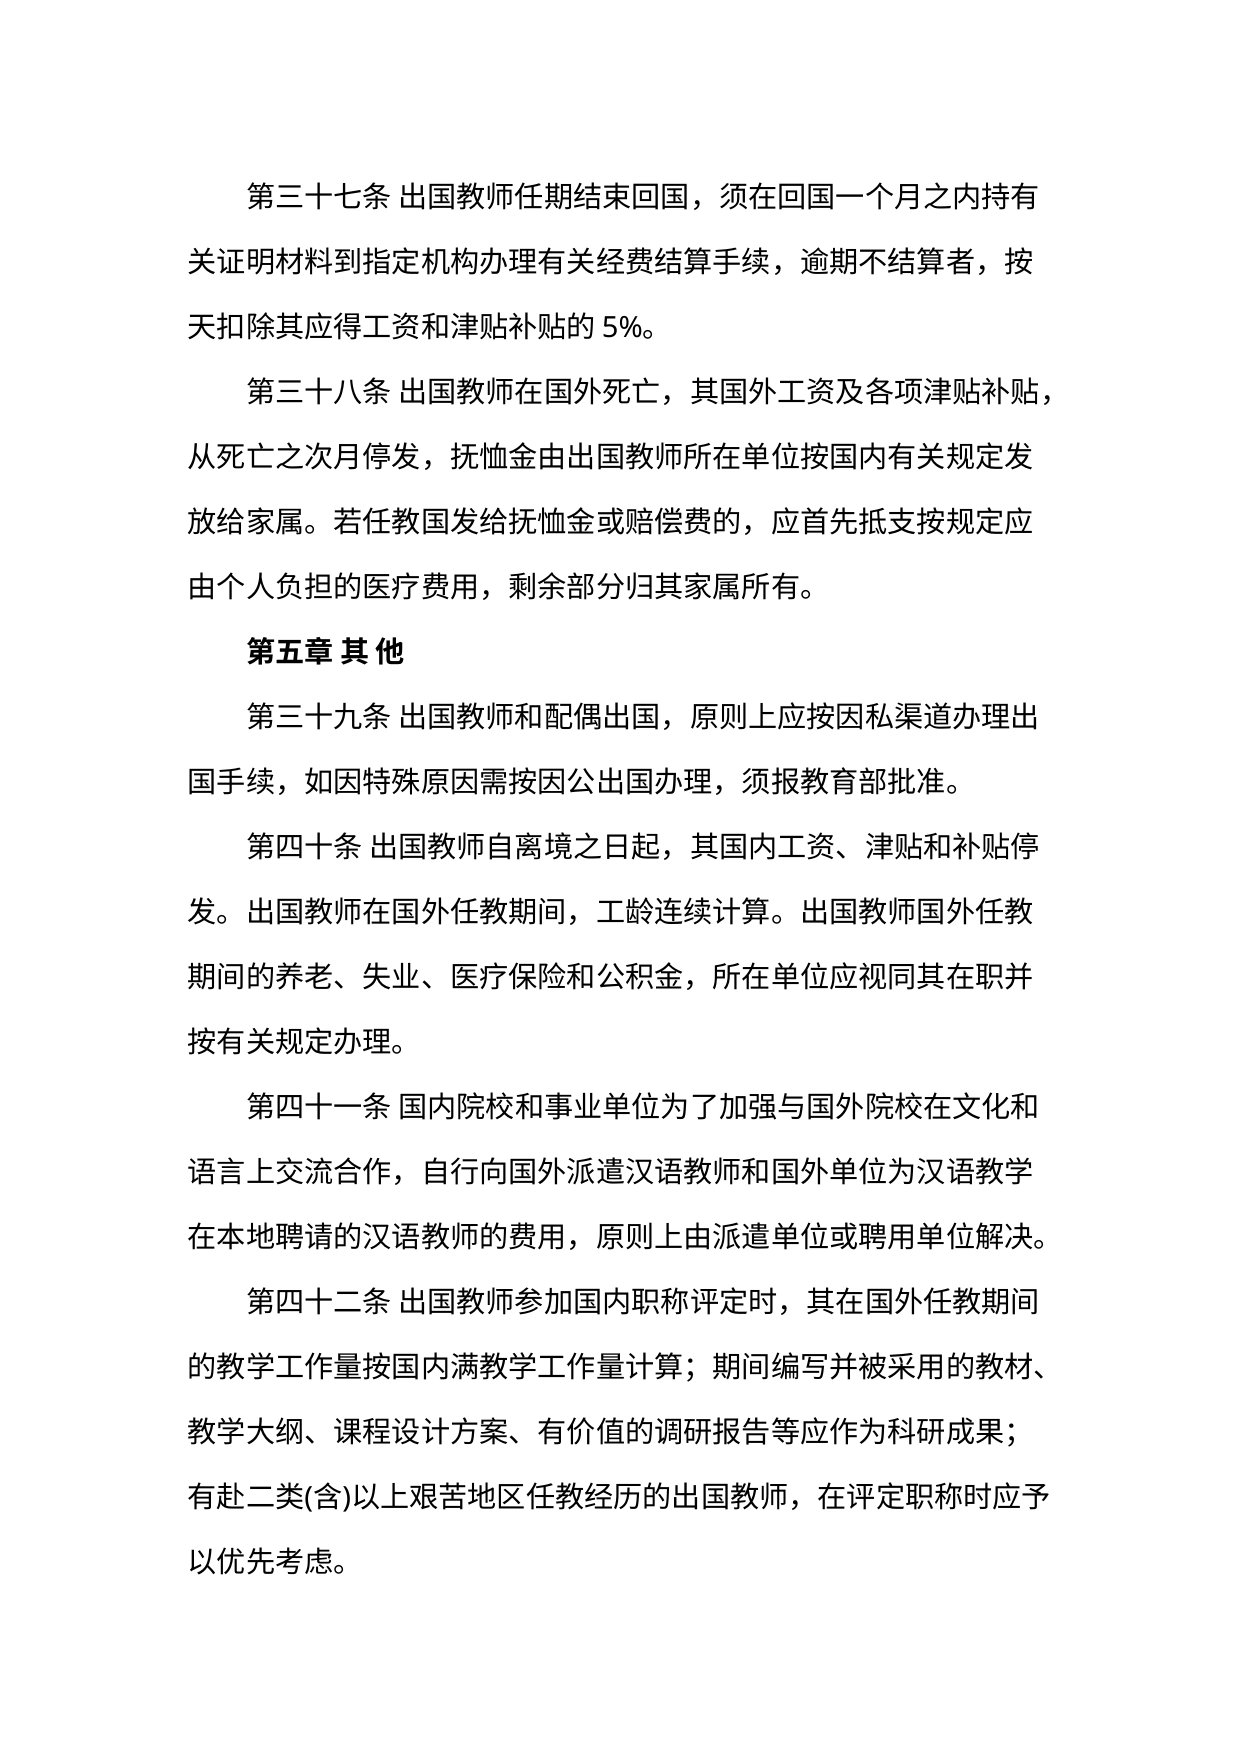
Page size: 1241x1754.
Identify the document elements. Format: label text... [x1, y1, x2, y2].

text 第四十条 出国教师自离境之日起，其国内工资、津贴和补贴停发。出国教师在国外任教期间，工龄连续计算。出国教师国外任教期间的养老、失业、医疗保险和公积金，所在单位应视同其在职并按有关规定办理。 [187, 812, 1053, 1072]
text 第三十七条 出国教师任期结束回国，须在回国一个月之内持有关证明材料到指定机构办理有关经费结算手续，逾期不结算者，按天扣除其应得工资和津贴补贴的5%。 [187, 162, 1053, 357]
text 第三十九条 出国教师和配偶出国，原则上应按因私渠道办理出国手续，如因特殊原因需按因公出国办理，须报教育部批准。 [187, 682, 1053, 812]
text 第五章 其 他 [187, 617, 1053, 682]
text 第四十一条 国内院校和事业单位为了加强与国外院校在文化和语言上交流合作，自行向国外派遣汉语教师和国外单位为汉语教学在本地聘请的汉语教师的费用，原则上由派遣单位或聘用单位解决。 [187, 1072, 1053, 1267]
text 第四十二条 出国教师参加国内职称评定时，其在国外任教期间的教学工作量按国内满教学工作量计算；期间编写并被采用的教材、教学大纲、课程设计方案、有价值的调研报告等应作为科研成果；有赴二类(含)以上艰苦地区任教经历的出国教师，在评定职称时应予以优先考虑。 [187, 1267, 1053, 1592]
text 第三十八条 出国教师在国外死亡，其国外工资及各项津贴补贴，从死亡之次月停发，抚恤金由出国教师所在单位按国内有关规定发放给家属。若任教国发给抚恤金或赔偿费的，应首先抵支按规定应由个人负担的医疗费用，剩余部分归其家属所有。 [187, 357, 1053, 617]
